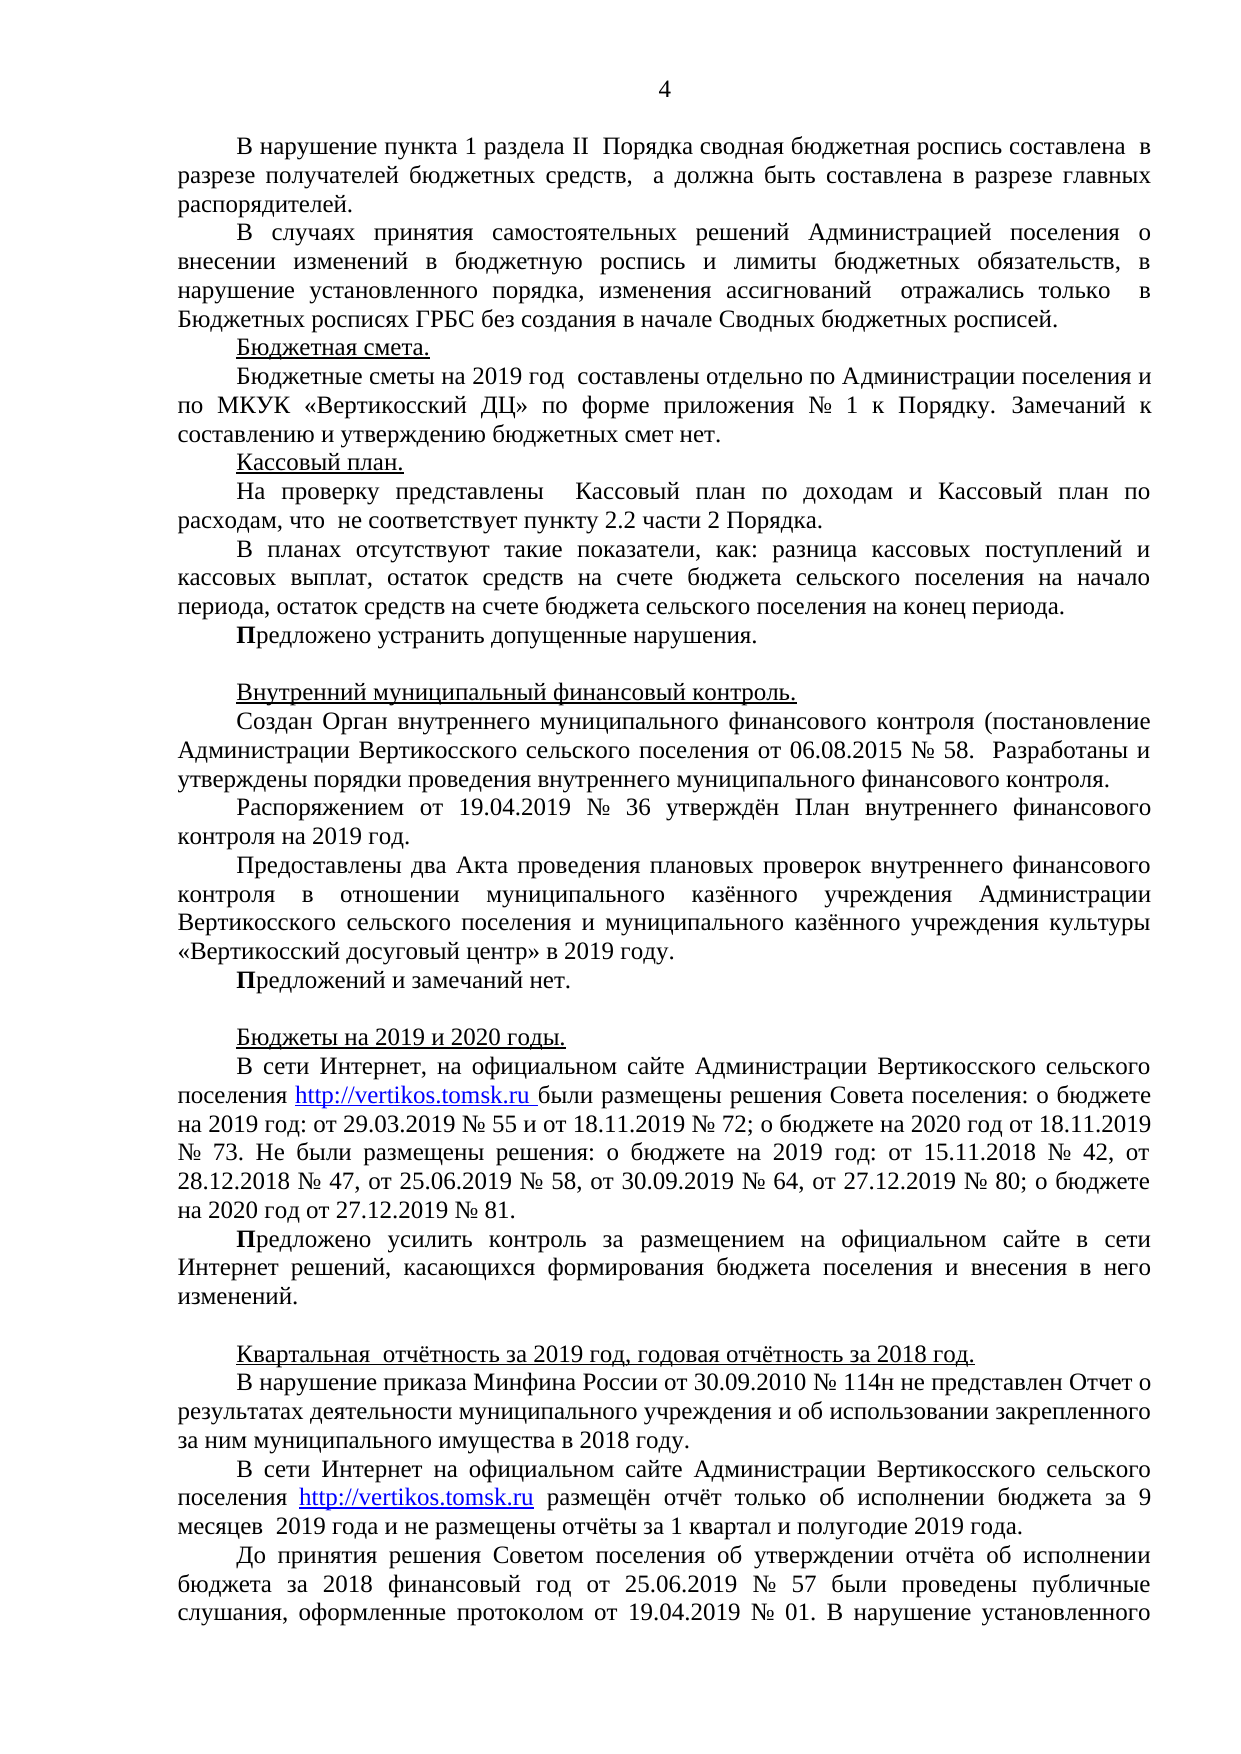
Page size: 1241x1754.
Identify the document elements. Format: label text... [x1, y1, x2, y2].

text Кассовый план. [177, 447, 1152, 476]
text На проверку представлены Кассовый план по доходам и Кассовый план по расходам, что не соответствует пункту 2.2 части 2 Порядка. [177, 476, 1152, 534]
text Квартальная отчётность за 2019 год, годовая отчётность за 2018 год. [177, 1339, 1152, 1367]
text Предоставлены два Акта проведения плановых проверок внутреннего финансового контроля в отношении муниципального казённого учреждения Администрации Вертикосского сельского поселения и муниципального казённого учреждения культуры «Вертикосский досуговый центр» в 2019 году. [177, 850, 1152, 965]
text Распоряжением от 19.04.2019 № 36 утверждён План внутреннего финансового контроля на 2019 год. [177, 792, 1152, 850]
text В случаях принятия самостоятельных решений Администрацией поселения о внесении изменений в бюджетную роспись и лимиты бюджетных обязательств, в нарушение установленного порядка, изменения ассигнований отражались только в Бюджетных росписях ГРБС без создания в начале Сводных бюджетных росписей. [177, 217, 1152, 332]
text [177, 1540, 1152, 1626]
text Внутренний муниципальный финансовый контроль. [177, 677, 1152, 706]
text Предложено устранить допущенные нарушения. [177, 620, 1152, 649]
text Бюджетная смета. [177, 332, 1152, 361]
text В планах отсутствуют такие показатели, как: разница кассовых поступлений и кассовых выплат, остаток средств на счете бюджета сельского поселения на начало периода, остаток средств на счете бюджета сельского поселения на конец периода. [177, 534, 1152, 620]
text В нарушение пункта 1 раздела II Порядка сводная бюджетная роспись составлена в разрезе получателей бюджетных средств, а должна быть составлена в разрезе главных распорядителей. [177, 131, 1152, 217]
text В сети Интернет, на официальном сайте Администрации Вертикосского сельского поселения http://vertikos.tomsk.ru были размещены решения Совета поселения: о бюджете на 2019 год: от 29.03.2019 № 55 и от 18.11.2019 № 72; о бюджете на 2020 год от 18.11.2019 № 73. Не были размещены решения: о бюджете на 2019 год: от 15.11.2018 № 42, от 28.12.2018 № 47, от 25.06.2019 № 58, от 30.09.2019 № 64, от 27.12.2019 № 80; о бюджете на 2020 год от 27.12.2019 № 81. [177, 1051, 1152, 1224]
text Предложений и замечаний нет. [177, 965, 1152, 994]
text В сети Интернет на официальном сайте Администрации Вертикосского сельского поселения http://vertikos.tomsk.ru размещён отчёт только об исполнении бюджета за 9 месяцев 2019 года и не размещены отчёты за 1 квартал и полугодие 2019 года. [177, 1454, 1152, 1540]
text Создан Орган внутреннего муниципального финансового контроля (постановление Администрации Вертикосского сельского поселения от 06.08.2015 № 58. Разработаны и утверждены порядки проведения внутреннего муниципального финансового контроля. [177, 706, 1152, 792]
text Предложено усилить контроль за размещением на официальном сайте в сети Интернет решений, касающихся формирования бюджета поселения и внесения в него изменений. [177, 1224, 1152, 1310]
text В нарушение приказа Минфина России от 30.09.2010 № 114н не представлен Отчет о результатах деятельности муниципального учреждения и об использовании закрепленного за ним муниципального имущества в 2018 году. [177, 1367, 1152, 1454]
text Бюджетные сметы на 2019 год составлены отдельно по Администрации поселения и по МКУК «Вертикосский ДЦ» по форме приложения № 1 к Порядку. Замечаний к составлению и утверждению бюджетных смет нет. [177, 361, 1152, 447]
text Бюджеты на 2019 и 2020 годы. [177, 1022, 1152, 1051]
